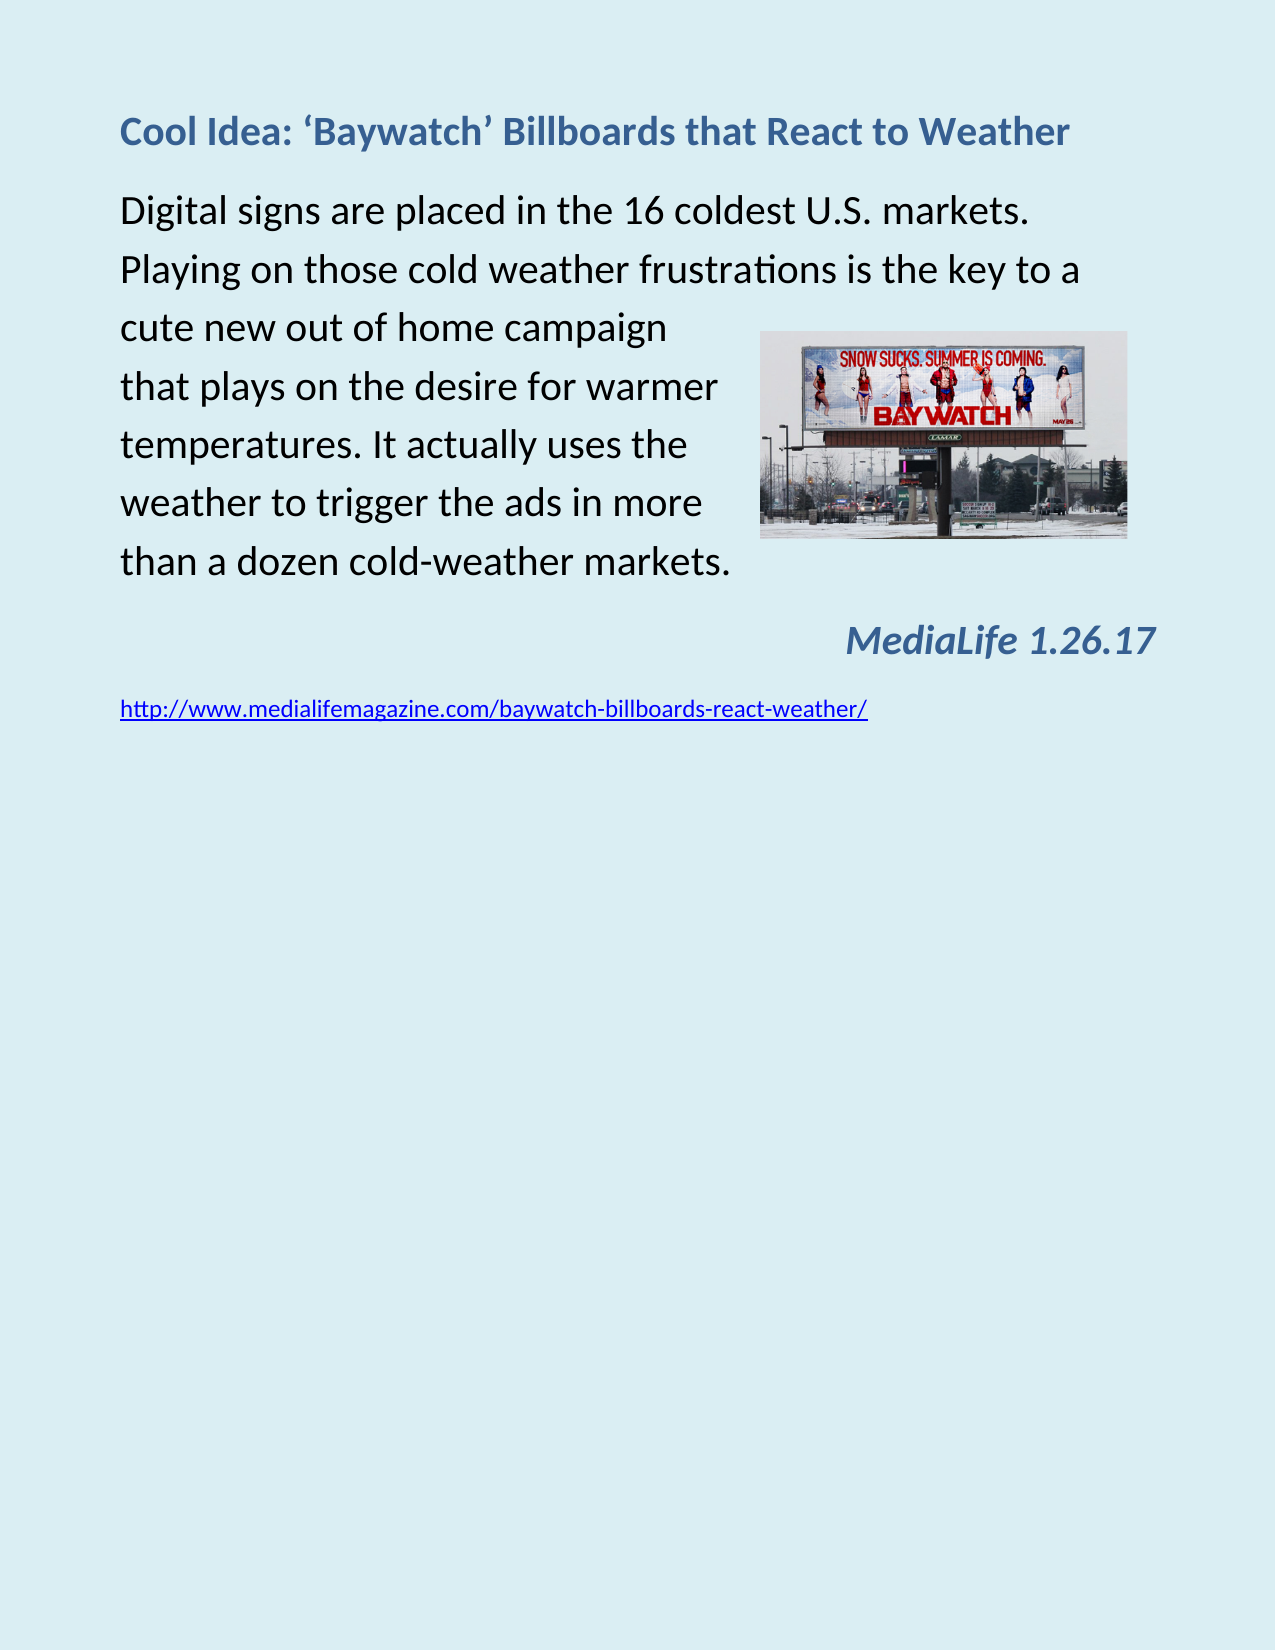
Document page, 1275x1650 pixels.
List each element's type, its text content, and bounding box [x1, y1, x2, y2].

text http://www.medialifemagazine.com/baywatch-billboards-react-weather/ [120, 693, 1155, 724]
text Cool Idea: ‘Baywatch’ Billboards that React to Weather [120, 105, 1155, 156]
picture [758, 331, 1127, 538]
text Digital signs are placed in the 16 coldest U.S. markets. Playing on those cold weather frustrations is the key to a cute new out of home campaign that plays on the desire for warmer temperatures. It actually uses the weather to trigger the ads in more than a dozen cold-weather markets. [120, 184, 1155, 586]
text MediaLife 1.26.17 [120, 614, 1155, 665]
